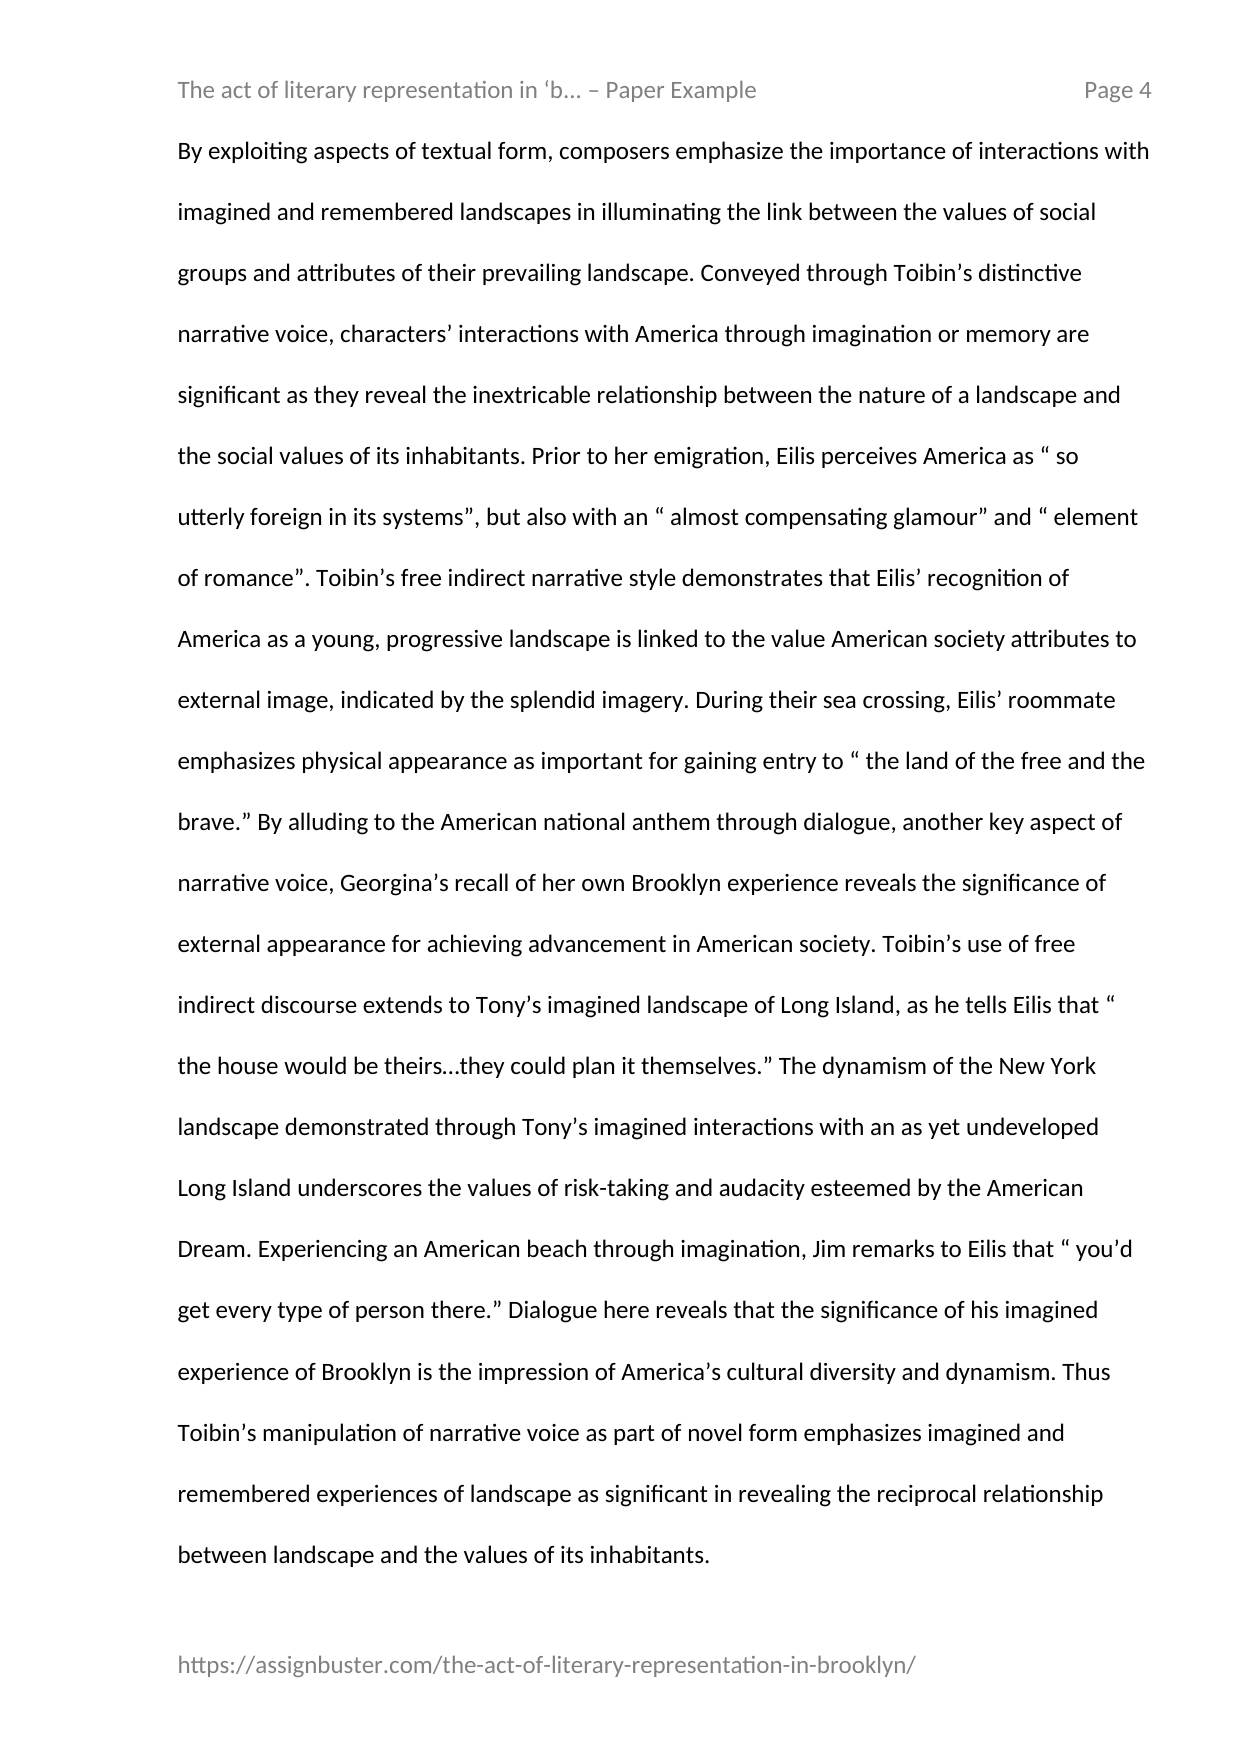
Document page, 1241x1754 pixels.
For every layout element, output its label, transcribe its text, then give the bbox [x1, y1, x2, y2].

text By exploiting aspects of textual form, composers emphasize the importance of interactions with imagined and remembered landscapes in illuminating the link between the values of social groups and attributes of their prevailing landscape. Conveyed through Toibin’s distinctive narrative voice, characters’ interactions with America through imagination or memory are significant as they reveal the inextricable relationship between the nature of a landscape and the social values of its inhabitants. Prior to her emigration, Eilis perceives America as “ so utterly foreign in its systems”, but also with an “ almost compensating glamour” and “ element of romance”. Toibin’s free indirect narrative style demonstrates that Eilis’ recognition of America as a young, progressive landscape is linked to the value American society attributes to external image, indicated by the splendid imagery. During their sea crossing, Eilis’ roommate emphasizes physical appearance as important for gaining entry to “ the land of the free and the brave.” By alluding to the American national anthem through dialogue, another key aspect of narrative voice, Georgina’s recall of her own Brooklyn experience reveals the significance of external appearance for achieving advancement in American society. Toibin’s use of free indirect discourse extends to Tony’s imagined landscape of Long Island, as he tells Eilis that “ the house would be theirs…they could plan it themselves.” The dynamism of the New York landscape demonstrated through Tony’s imagined interactions with an as yet undeveloped Long Island underscores the values of risk-taking and audacity esteemed by the American Dream. Experiencing an American beach through imagination, Jim remarks to Eilis that “ you’d get every type of person there.” Dialogue here reveals that the significance of his imagined experience of Brooklyn is the impression of America’s cultural diversity and dynamism. Thus Toibin’s manipulation of narrative voice as part of novel form emphasizes imagined and remembered experiences of landscape as significant in revealing the reciprocal relationship between landscape and the values of its inhabitants. [177, 135, 1152, 1569]
